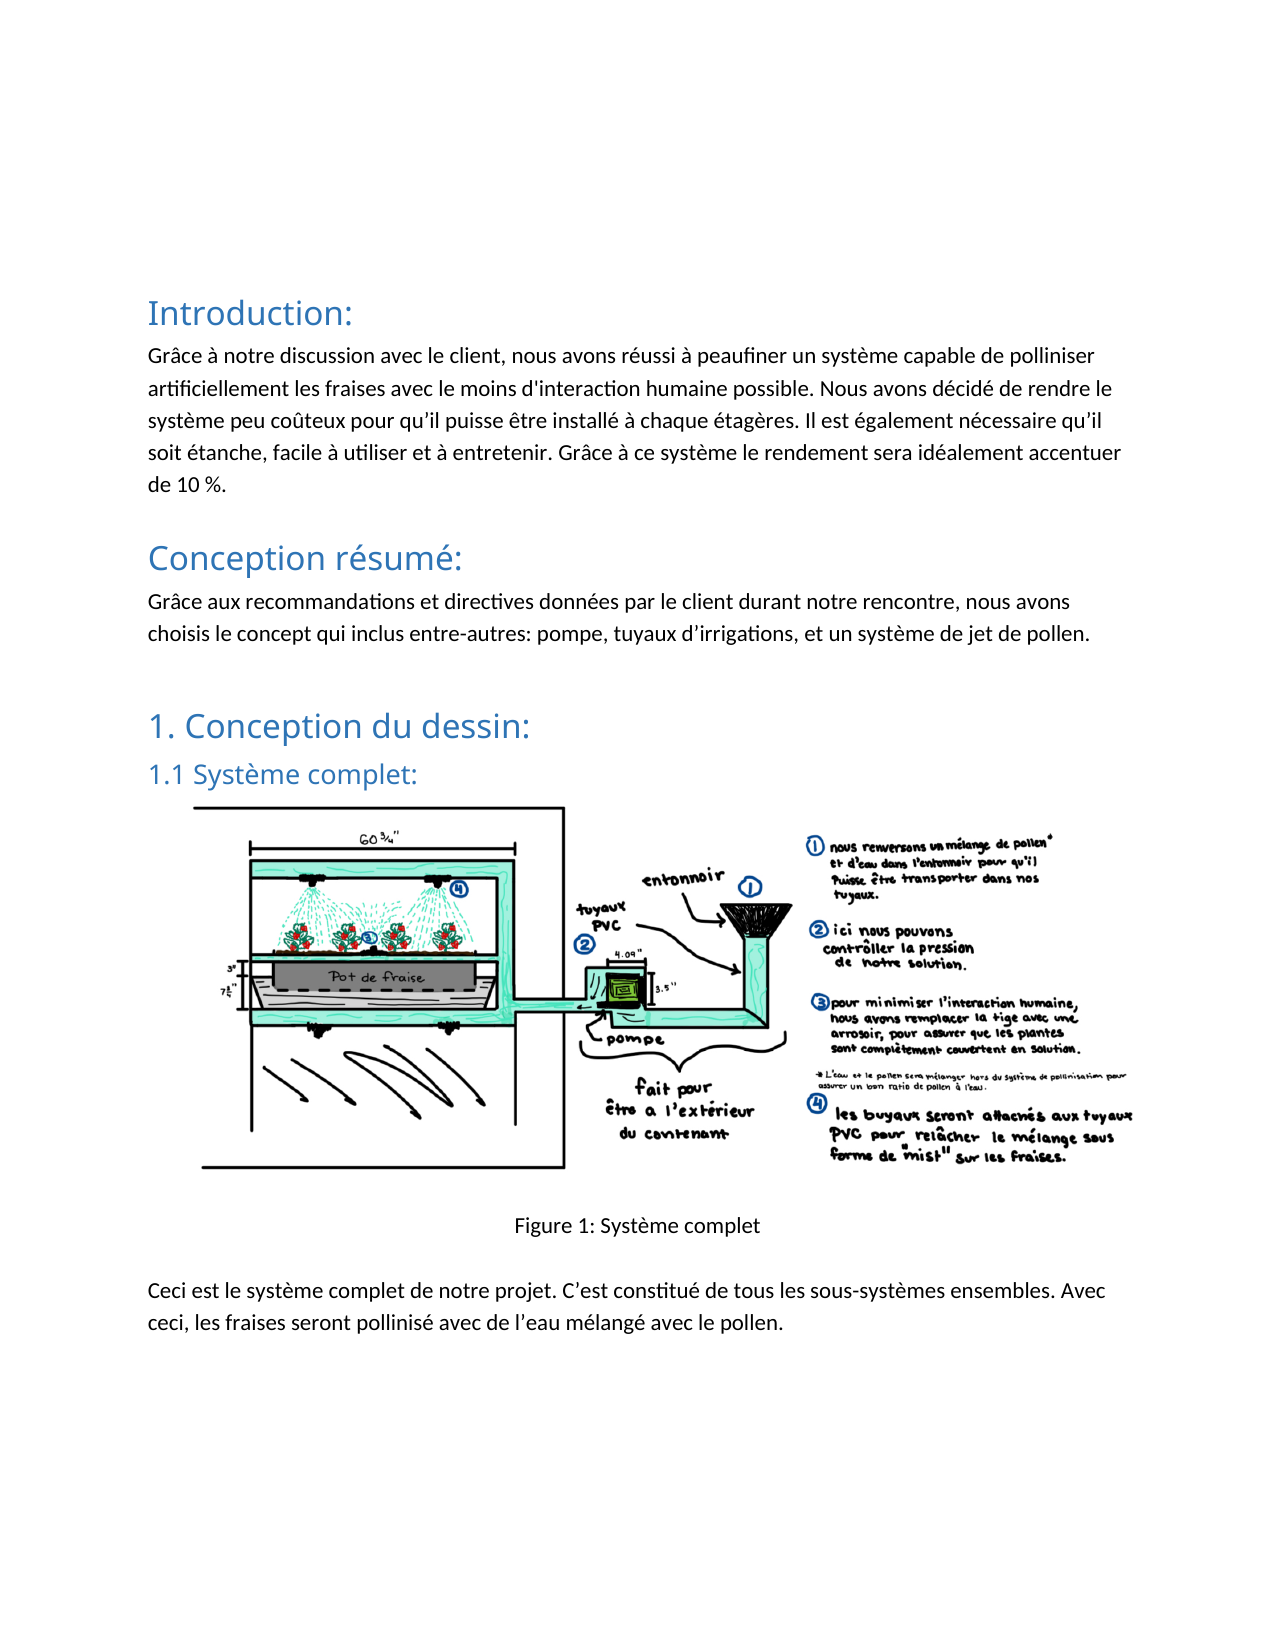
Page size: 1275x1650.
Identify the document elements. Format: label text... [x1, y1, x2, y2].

text Figure 1: Système complet [148, 798, 1127, 1239]
text Grâce aux recommandations et directives données par le client durant notre rencontre, nous avons choisis le concept qui inclus entre-autres: pompe, tuyaux d’irrigations, et un système de jet de pollen. [148, 587, 1127, 647]
subtitle 1.1 Système complet: [148, 756, 1127, 792]
text Grâce à notre discussion avec le client, nous avons réussi à peaufiner un système capable de polliniser artificiellement les fraises avec le moins d'interaction humaine possible. Nous avons décidé de rendre le système peu coûteux pour qu’il puisse être installé à chaque étagères. Il est également nécessaire qu’il soit étanche, facile à utiliser et à entretenir. Grâce à ce système le rendement sera idéalement accentuer de 10 %. [148, 341, 1127, 498]
text 1. Conception du dessin: [148, 703, 1127, 749]
text Conception résumé: [148, 534, 1127, 580]
text Ceci est le système complet de notre projet. C’est constitué de tous les sous-systèmes ensembles. Avec ceci, les fraises seront pollinisé avec de l’eau mélangé avec le pollen. [148, 1276, 1127, 1336]
text Introduction: [148, 289, 1127, 335]
